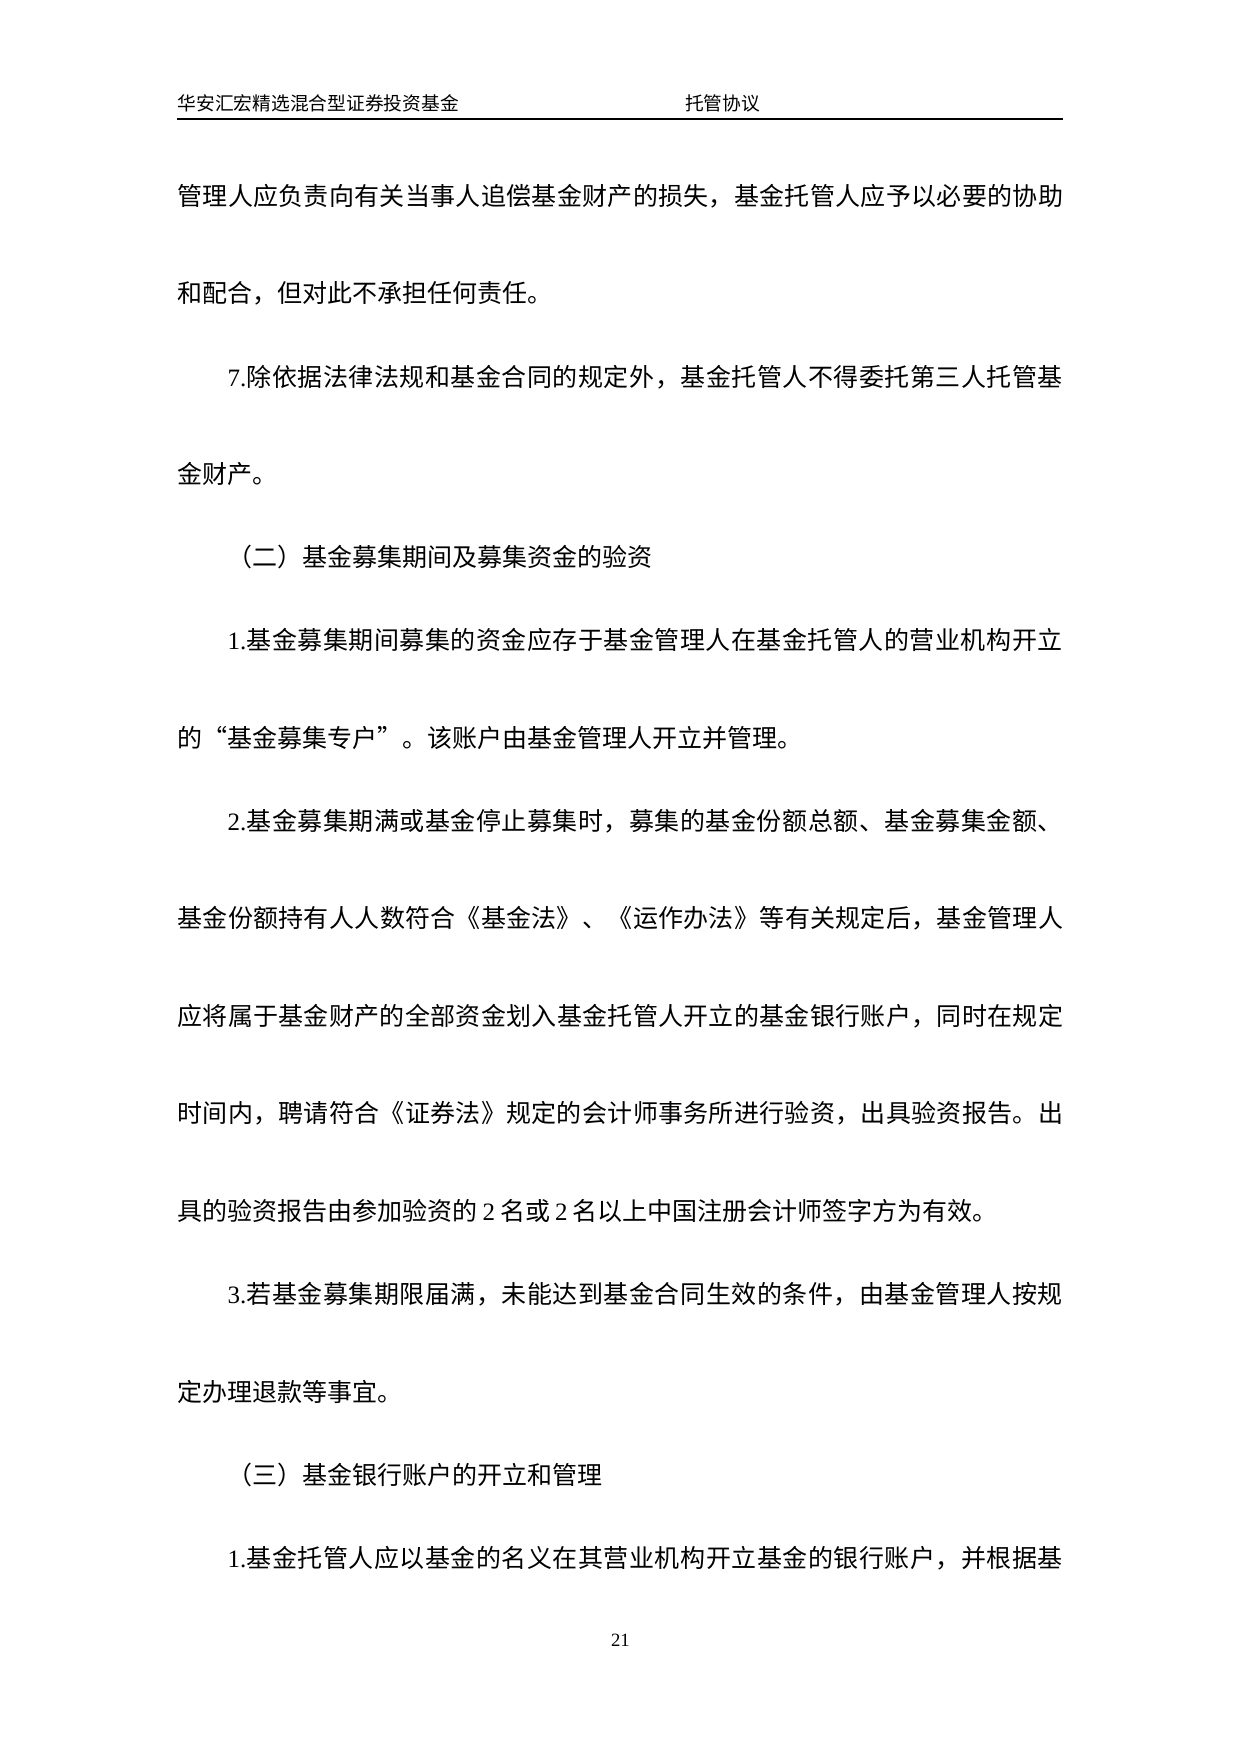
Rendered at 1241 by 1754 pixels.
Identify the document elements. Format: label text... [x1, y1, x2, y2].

text 1.基金募集期间募集的资金应存于基金管理人在基金托管人的营业机构开立的“基金募集专户”。该账户由基金管理人开立并管理。 [177, 606, 1063, 769]
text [177, 1524, 1063, 1589]
text （二）基金募集期间及募集资金的验资 [177, 523, 1063, 588]
text 2.基金募集期满或基金停止募集时，募集的基金份额总额、基金募集金额、基金份额持有人人数符合《基金法》、《运作办法》等有关规定后，基金管理人应将属于基金财产的全部资金划入基金托管人开立的基金银行账户，同时在规定时间内，聘请符合《证券法》规定的会计师事务所进行验资，出具验资报告。出具的验资报告由参加验资的2名或2名以上中国注册会计师签字方为有效。 [177, 787, 1063, 1242]
text 7.除依据法律法规和基金合同的规定外，基金托管人不得委托第三人托管基金财产。 [177, 343, 1063, 505]
text 3.若基金募集期限届满，未能达到基金合同生效的条件，由基金管理人按规定办理退款等事宜。 [177, 1260, 1063, 1423]
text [177, 162, 1063, 324]
text （三）基金银行账户的开立和管理 [177, 1441, 1063, 1506]
